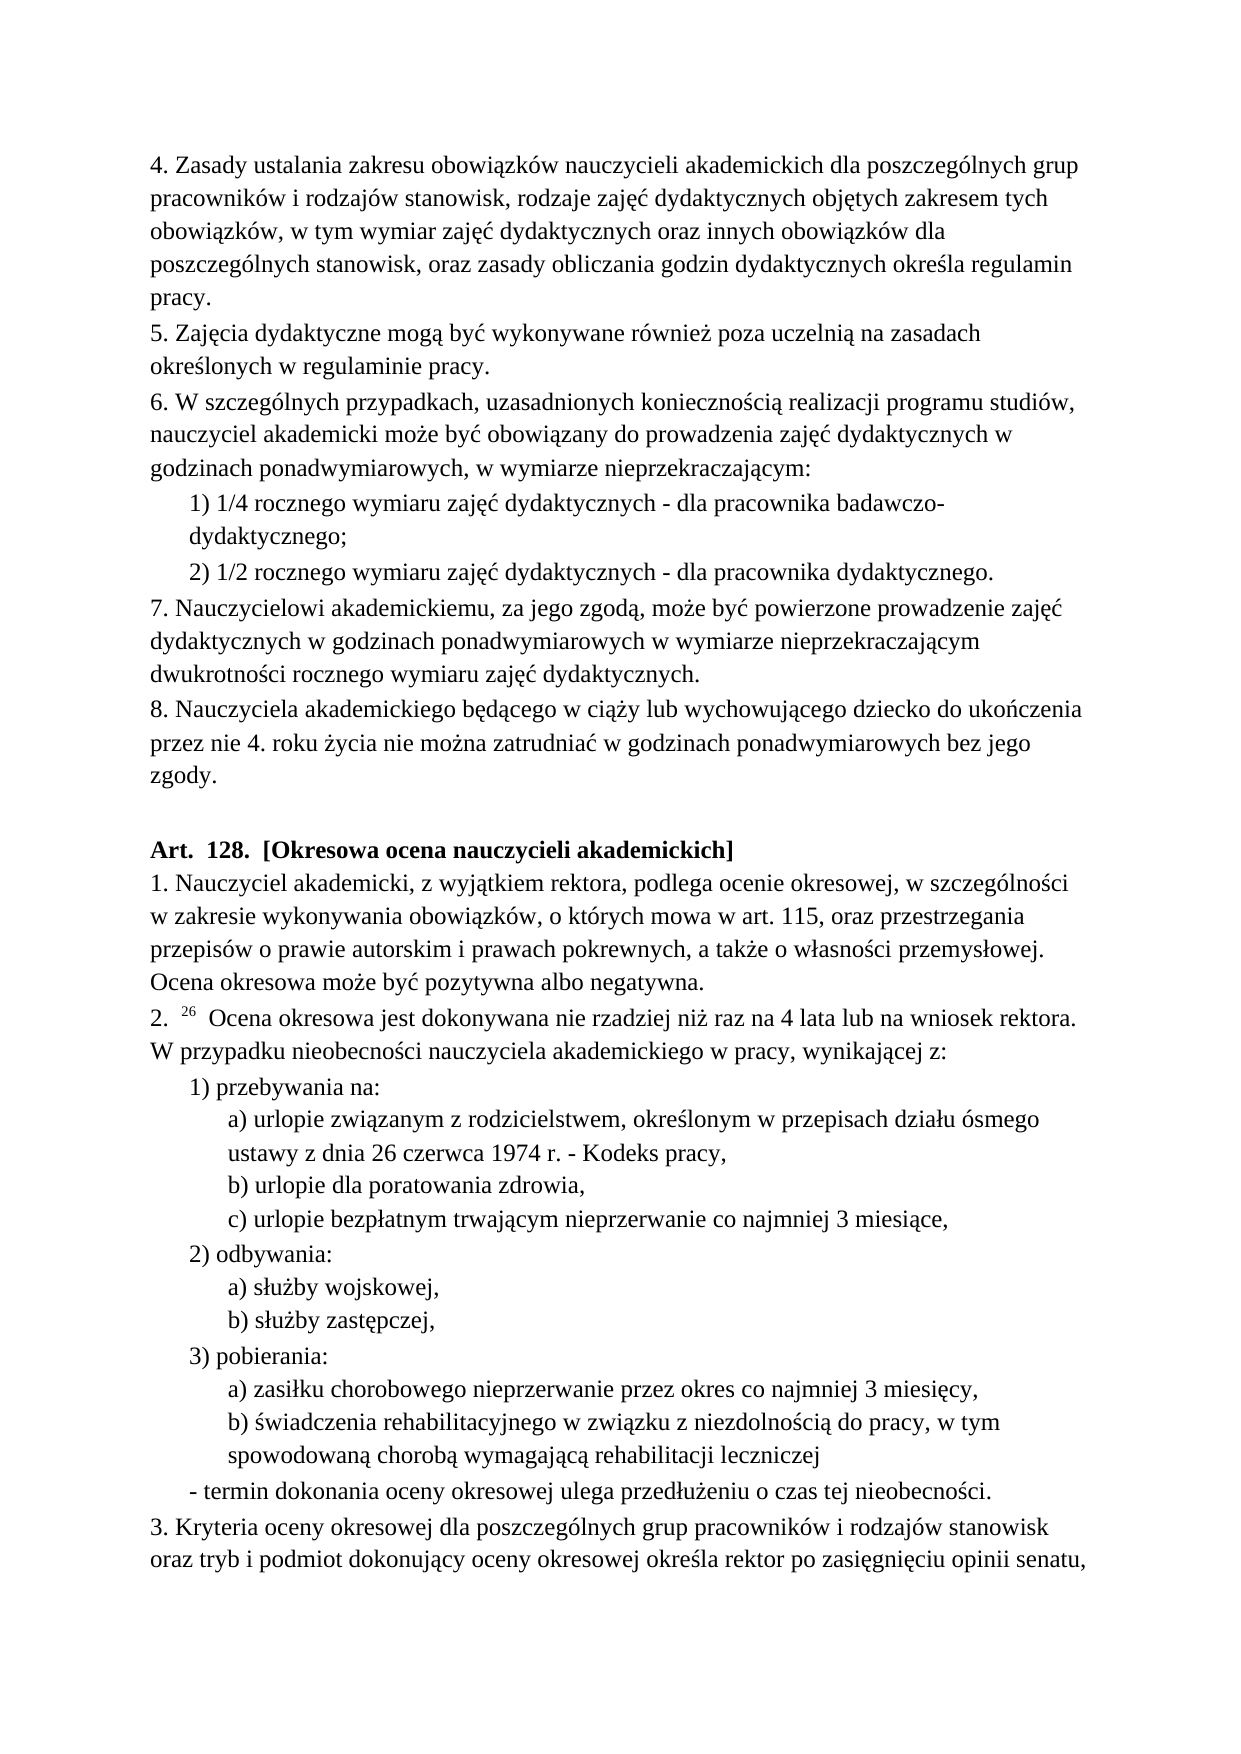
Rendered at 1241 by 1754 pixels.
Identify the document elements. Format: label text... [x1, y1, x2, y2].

text b) świadczenia rehabilitacyjnego w związku z niezdolnością do pracy, w tym spowodowaną chorobą wymagającą rehabilitacji leczniczej [228, 1407, 1090, 1469]
text Art. 128. [Okresowa ocena nauczycieli akademickich] [150, 835, 1090, 864]
text 5. Zajęcia dydaktyczne mogą być wykonywane również poza uczelnią na zasadach określonych w regulaminie pracy. [150, 318, 1090, 379]
text c) urlopie bezpłatnym trwającym nieprzerwanie co najmniej 3 miesiące, [228, 1204, 1090, 1232]
text a) urlopie związanym z rodzicielstwem, określonym w przepisach działu ósmego ustawy z dnia 26 czerwca 1974 r. - Kodeks pracy, [228, 1104, 1090, 1166]
text 1) 1/4 rocznego wymiaru zajęć dydaktycznych - dla pracownika badawczo-dydaktycznego; [189, 488, 1090, 550]
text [150, 1512, 1090, 1573]
text 1) przebywania na: [189, 1072, 1090, 1100]
text 1. Nauczyciel akademicki, z wyjątkiem rektora, podlega ocenie okresowej, w szczególności w zakresie wykonywania obowiązków, o których mowa w art. 115, oraz przestrzegania przepisów o prawie autorskim i prawach pokrewnych, a także o własności przemysłowej. Ocena okresowa może być pozytywna albo negatywna. [150, 868, 1090, 996]
text 2. 26 Ocena okresowa jest dokonywana nie rzadziej niż raz na 4 lata lub na wniosek rektora. W przypadku nieobecności nauczyciela akademickiego w pracy, wynikającej z: [150, 1003, 1090, 1064]
text a) zasiłku chorobowego nieprzerwanie przez okres co najmniej 3 miesięcy, [228, 1374, 1090, 1403]
text b) służby zastępczej, [228, 1305, 1090, 1334]
text 6. W szczególnych przypadkach, uzasadnionych koniecznością realizacji programu studiów, nauczyciel akademicki może być obowiązany do prowadzenia zajęć dydaktycznych w godzinach ponadwymiarowych, w wymiarze nieprzekraczającym: [150, 387, 1090, 481]
text 2) 1/2 rocznego wymiaru zajęć dydaktycznych - dla pracownika dydaktycznego. [189, 557, 1090, 586]
text 8. Nauczyciela akademickiego będącego w ciąży lub wychowującego dziecko do ukończenia przez nie 4. roku życia nie można zatrudniać w godzinach ponadwymiarowych bez jego zgody. [150, 694, 1090, 789]
text 7. Nauczycielowi akademickiemu, za jego zgodą, może być powierzone prowadzenie zajęć dydaktycznych w godzinach ponadwymiarowych w wymiarze nieprzekraczającym dwukrotności rocznego wymiaru zajęć dydaktycznych. [150, 593, 1090, 688]
text 3) pobierania: [189, 1341, 1090, 1370]
text - termin dokonania oceny okresowej ulega przedłużeniu o czas tej nieobecności. [189, 1476, 1090, 1504]
text a) służby wojskowej, [228, 1272, 1090, 1301]
text b) urlopie dla poratowania zdrowia, [228, 1171, 1090, 1199]
text 2) odbywania: [189, 1239, 1090, 1268]
text 4. Zasady ustalania zakresu obowiązków nauczycieli akademickich dla poszczególnych grup pracowników i rodzajów stanowisk, rodzaje zajęć dydaktycznych objętych zakresem tych obowiązków, w tym wymiar zajęć dydaktycznych oraz innych obowiązków dla poszczególnych stanowisk, oraz zasady obliczania godzin dydaktycznych określa regulamin pracy. [150, 150, 1090, 311]
